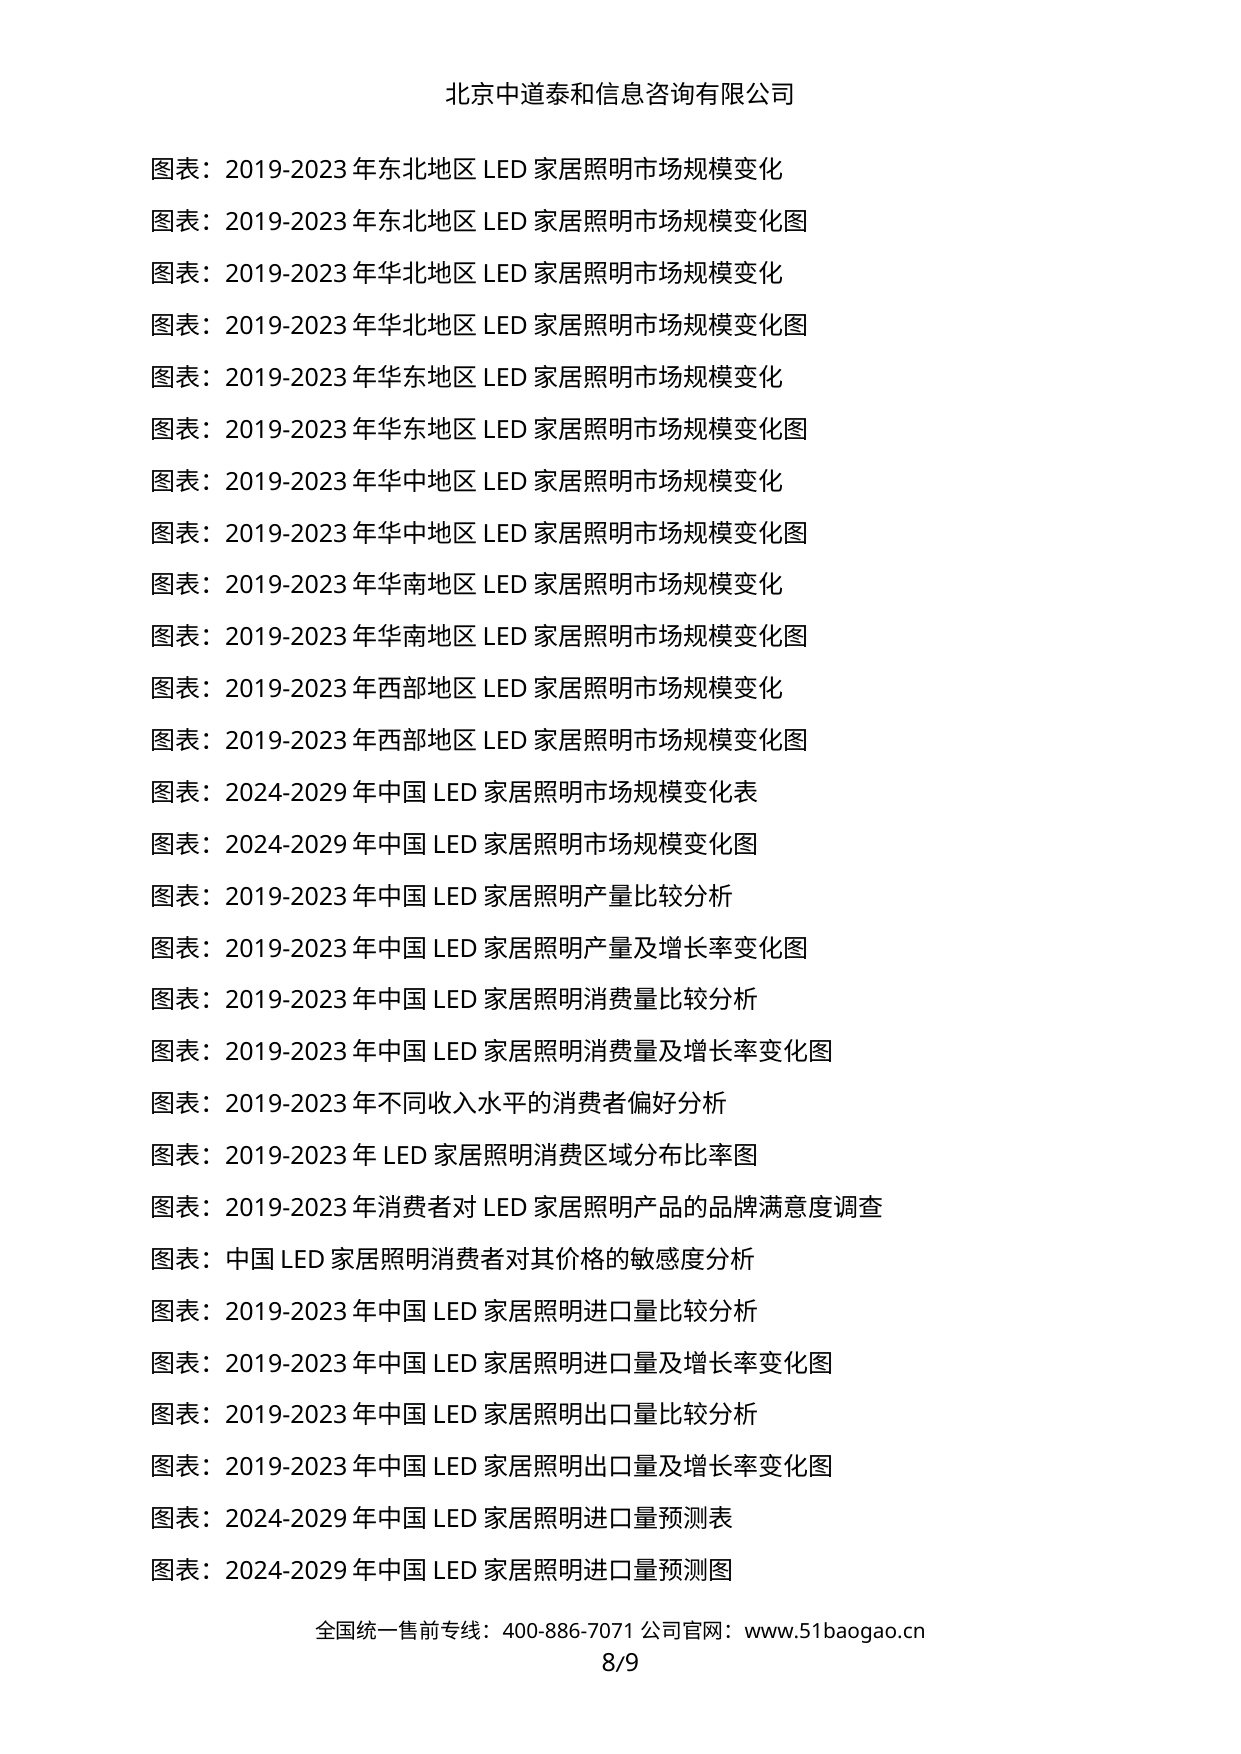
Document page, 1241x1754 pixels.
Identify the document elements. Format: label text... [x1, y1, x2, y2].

text 图表：中国LED家居照明消费者对其价格的敏感度分析 [150, 1239, 1090, 1276]
text 图表：2024-2029年中国LED家居照明市场规模变化图 [150, 824, 1090, 861]
text 图表：2024-2029年中国LED家居照明进口量预测表 [150, 1499, 1090, 1535]
text 图表：2019-2023年华中地区LED家居照明市场规模变化 [150, 461, 1090, 497]
text 图表：2019-2023年东北地区LED家居照明市场规模变化图 [150, 202, 1090, 238]
text 图表：2019-2023年LED家居照明消费区域分布比率图 [150, 1136, 1090, 1172]
text 图表：2019-2023年华北地区LED家居照明市场规模变化 [150, 254, 1090, 290]
text 图表：2019-2023年中国LED家居照明产量比较分析 [150, 876, 1090, 912]
text 图表：2019-2023年中国LED家居照明出口量比较分析 [150, 1395, 1090, 1431]
text 图表：2019-2023年不同收入水平的消费者偏好分析 [150, 1084, 1090, 1120]
text 图表：2024-2029年中国LED家居照明市场规模变化表 [150, 772, 1090, 809]
text 图表：2019-2023年西部地区LED家居照明市场规模变化 [150, 669, 1090, 705]
text 图表：2024-2029年中国LED家居照明进口量预测图 [150, 1551, 1090, 1587]
text 图表：2019-2023年东北地区LED家居照明市场规模变化 [150, 150, 1090, 186]
text 图表：2019-2023年华南地区LED家居照明市场规模变化图 [150, 617, 1090, 653]
text 图表：2019-2023年中国LED家居照明出口量及增长率变化图 [150, 1447, 1090, 1483]
text 图表：2019-2023年中国LED家居照明消费量及增长率变化图 [150, 1032, 1090, 1068]
text 图表：2019-2023年消费者对LED家居照明产品的品牌满意度调查 [150, 1187, 1090, 1224]
text 图表：2019-2023年华北地区LED家居照明市场规模变化图 [150, 306, 1090, 342]
text 图表：2019-2023年华南地区LED家居照明市场规模变化 [150, 565, 1090, 601]
text 图表：2019-2023年中国LED家居照明进口量及增长率变化图 [150, 1343, 1090, 1379]
text 图表：2019-2023年中国LED家居照明产量及增长率变化图 [150, 928, 1090, 964]
text 图表：2019-2023年华中地区LED家居照明市场规模变化图 [150, 513, 1090, 549]
text 图表：2019-2023年中国LED家居照明消费量比较分析 [150, 980, 1090, 1016]
text 图表：2019-2023年华东地区LED家居照明市场规模变化 [150, 357, 1090, 394]
text 图表：2019-2023年西部地区LED家居照明市场规模变化图 [150, 721, 1090, 757]
text 图表：2019-2023年华东地区LED家居照明市场规模变化图 [150, 409, 1090, 446]
text 图表：2019-2023年中国LED家居照明进口量比较分析 [150, 1291, 1090, 1327]
